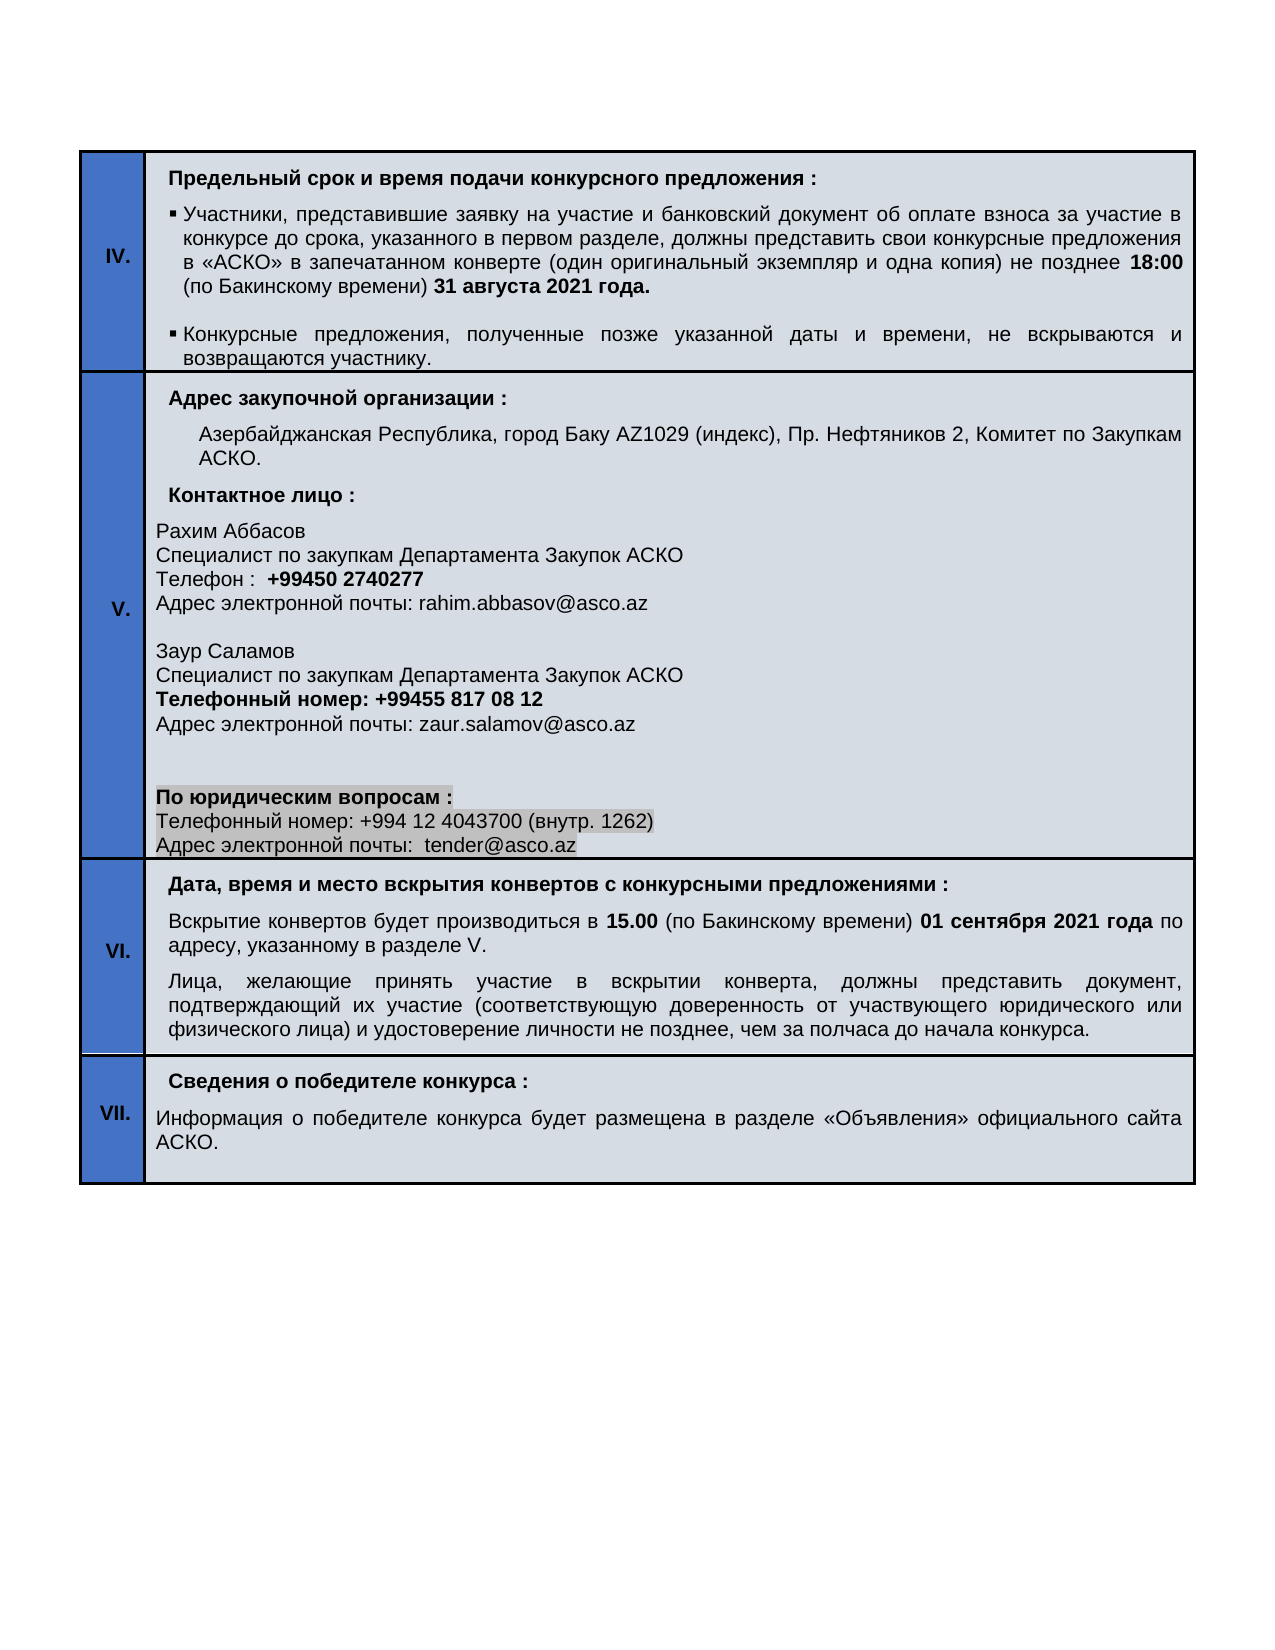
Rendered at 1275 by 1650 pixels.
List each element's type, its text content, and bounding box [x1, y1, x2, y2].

table_cell Предельный срок и время подачи конкурсного предложения : Участники, представившие заявку на участие и банковский документ об оплате взноса за участие в конкурсе до срока, указанного в первом разделе, должны представить свои конкурсные предложения в «АСКО» в запечатанном конверте (один оригинальный экземпляр и одна копия) не позднее 18:00 (по Бакинскому времени) 31 августа 2021 года. Конкурсные предложения, полученные позже указанной даты и времени, не вскрываются и возвращаются участнику. [146, 153, 1193, 370]
table_cell [82, 860, 143, 1053]
table_cell [82, 1057, 143, 1182]
table_cell [82, 153, 143, 370]
table_cell Дата, время и место вскрытия конвертов с конкурсными предложениями : Вскрытие конвертов будет производиться в 15.00 (по Бакинскому времени) 01 сентября 2021 года по адресу, указанному в разделе V. Лица, желающие принять участие в вскрытии конверта, должны представить документ, подтверждающий их участие (соответствующую доверенность от участвующего юридического или физического лица) и удостоверение личности не позднее, чем за полчаса до начала конкурса. [146, 860, 1193, 1053]
table_cell [82, 373, 143, 857]
table_cell Сведения о победителе конкурса : Информация о победителе конкурса будет размещена в разделе «Объявления» официального сайта АСКО. [146, 1057, 1193, 1182]
table_cell Адрес закупочной организации : Азербайджанская Республика, город Баку AZ1029 (индекс), Пр. Нефтяников 2, Комитет по Закупкам АСКО. Контактное лицо : Рахим Аббасов Специалист по закупкам Департамента Закупок АСКО Телефон : +99450 2740277 Адрес электронной почты: rahim.abbasov@asco.az Заур Саламов Специалист по закупкам Департамента Закупок АСКО Телефонный номер: +99455 817 08 12 Адрес электронной почты: zaur.salamov@asco.az По юридическим вопросам : Телефонный номер: +994 12 4043700 (внутр. 1262) Адрес электронной почты: tender@asco.az [146, 373, 1193, 857]
